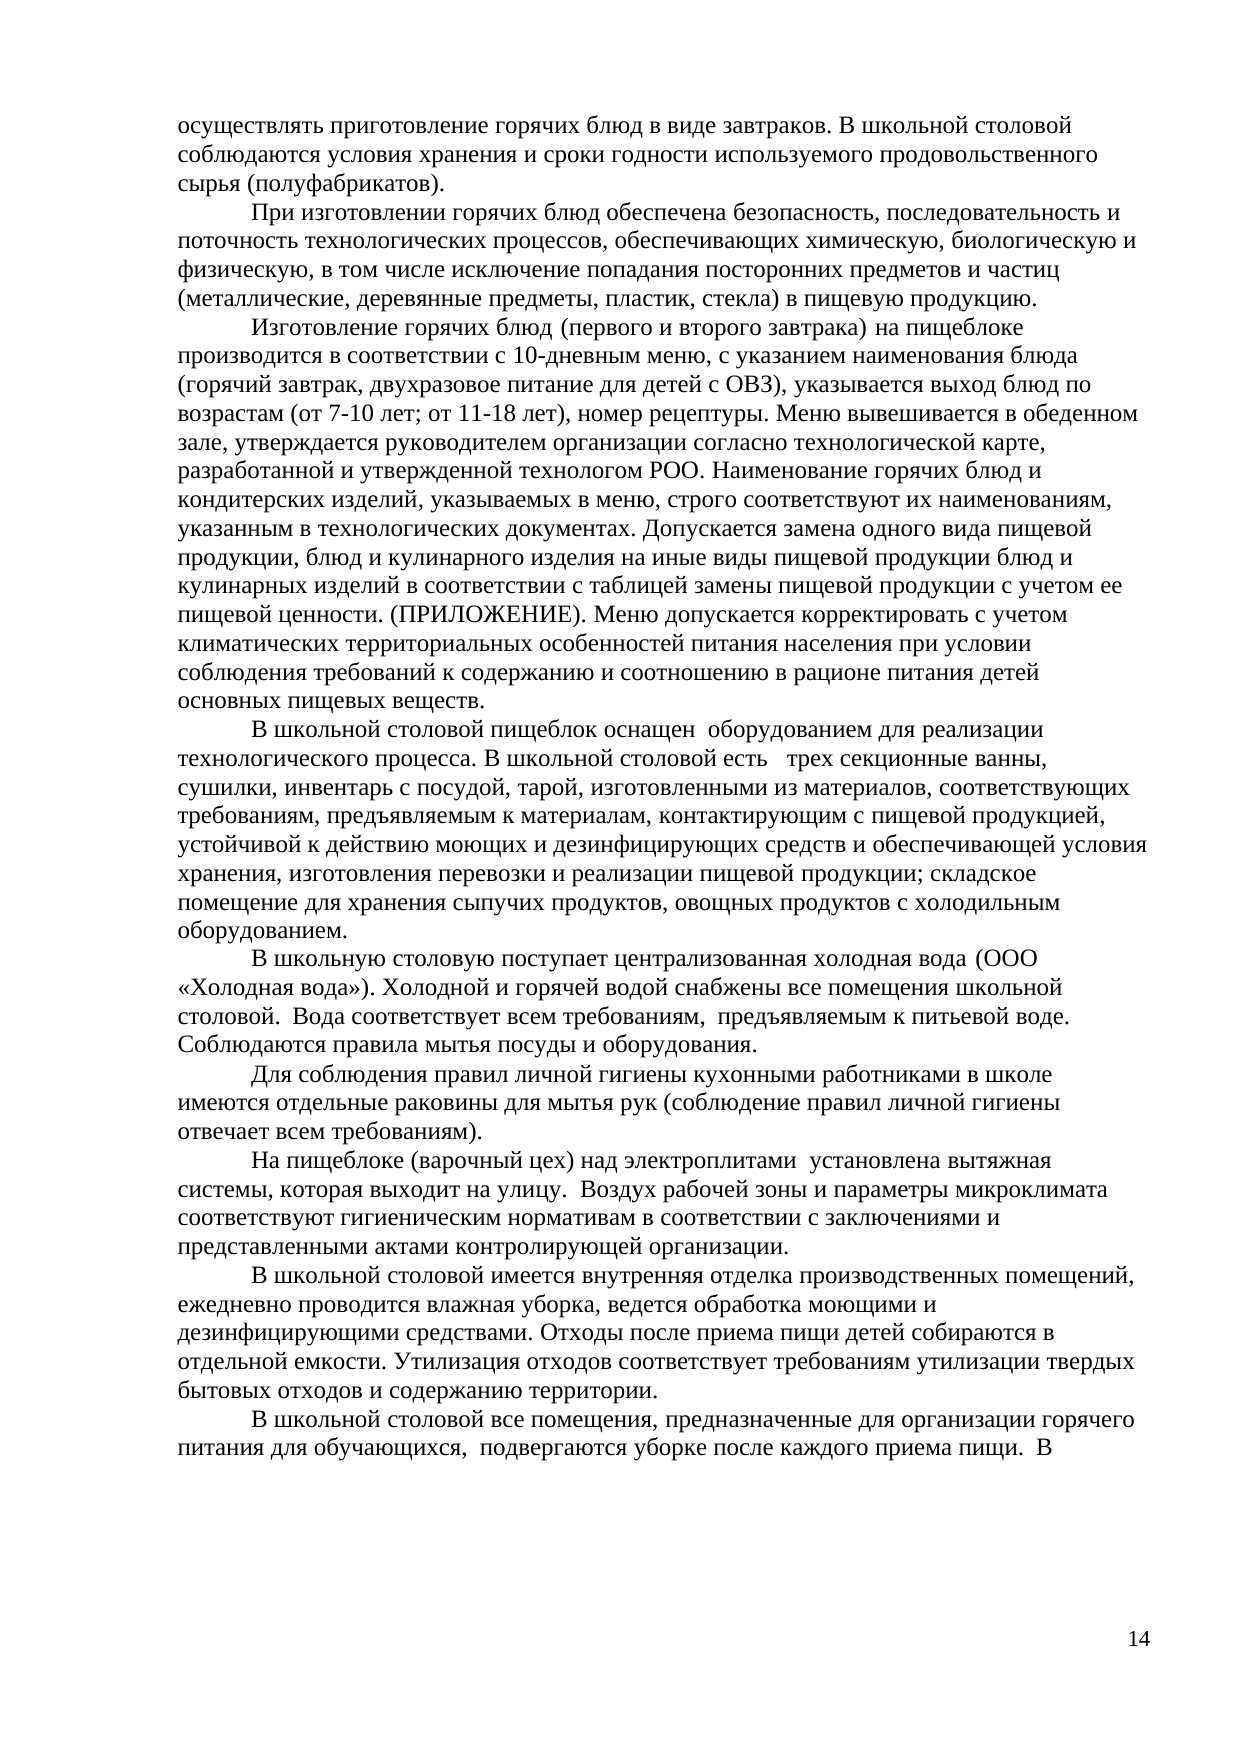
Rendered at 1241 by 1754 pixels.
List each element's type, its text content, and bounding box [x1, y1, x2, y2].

text Для соблюдения правил личной гигиены кухонными работниками в школе имеются отдельные раковины для мытья рук (соблюдение правил личной гигиены отвечает всем требованиям). [177, 1059, 1063, 1145]
text На пищеблоке (варочный цех) над электроплитами установлена вытяжная системы, которая выходит на улицу. Воздух рабочей зоны и параметры микроклимата соответствуют гигиеническим нормативам в соответствии с заключениями и представленными актами контролирующей организации. [177, 1145, 1145, 1260]
text столовой. Вода соответствует всем требованиям, предъявляемым к питьевой воде. [177, 1001, 1173, 1030]
text Соблюдаются правила мытья посуды и оборудования. [177, 1030, 1173, 1059]
text В школьной столовой все помещения, предназначенные для организации горячего питания для обучающихся, подвергаются уборке после каждого приема пищи. В [177, 1404, 1151, 1461]
text Изготовление горячих блюд (первого и второго завтрака) на пищеблоке производится в соответствии с 10-дневным меню, с указанием наименования блюда (горячий завтрак, двухразовое питание для детей с ОВЗ), указывается выход блюд по возрастам (от 7-10 лет; от 11-18 лет), номер рецептуры. Меню вывешивается в обеденном зале, утверждается руководителем организации согласно технологической карте, разработанной и утвержденной технологом РОО. Наименование горячих блюд и кондитерских изделий, указываемых в меню, строго соответствуют их наименованиям, указанным в технологических документах. Допускается замена одного вида пищевой продукции, блюд и кулинарного изделия на иные виды пищевой продукции блюд и кулинарных изделий в соответствии с таблицей замены пищевой продукции с учетом ее пищевой ценности. (ПРИЛОЖЕНИЕ). Меню допускается корректировать с учетом климатических территориальных особенностей питания населения при условии соблюдения требований к содержанию и соотношению в рационе питания детей основных пищевых веществ. [177, 312, 1149, 714]
text «Холодная вода»). Холодной и горячей водой снабжены все помещения школьной [177, 972, 1173, 1001]
text В школьную столовую поступает централизованная холодная вода (ООО [251, 944, 1173, 972]
text При изготовлении горячих блюд обеспечена безопасность, последовательность и поточность технологических процессов, обеспечивающих химическую, биологическую и физическую, в том числе исключение попадания посторонних предметов и частиц (металлические, деревянные предметы, пластик, стекла) в пищевую продукцию. [177, 197, 1173, 312]
text В школьной столовой пищеблок оснащен оборудованием для реализации технологического процесса. В школьной столовой есть трех секционные ванны, сушилки, инвентарь с посудой, тарой, изготовленными из материалов, соответствующих требованиям, предъявляемым к материалам, контактирующим с пищевой продукцией, устойчивой к действию моющих и дезинфицирующих средств и обеспечивающей условия хранения, изготовления перевозки и реализации пищевой продукции; складское помещение для хранения сыпучих продуктов, овощных продуктов с холодильным оборудованием. [177, 714, 1149, 944]
text В школьной столовой имеется внутренняя отделка производственных помещений, ежедневно проводится влажная уборка, ведется обработка моющими и дезинфицирующими средствами. Отходы после приема пищи детей собираются в отдельной емкости. Утилизация отходов соответствует требованиям утилизации твердых бытовых отходов и содержанию территории. [177, 1260, 1151, 1404]
text осуществлять приготовление горячих блюд в виде завтраков. В школьной столовой соблюдаются условия хранения и сроки годности используемого продовольственного сырья (полуфабрикатов). [177, 110, 1145, 197]
